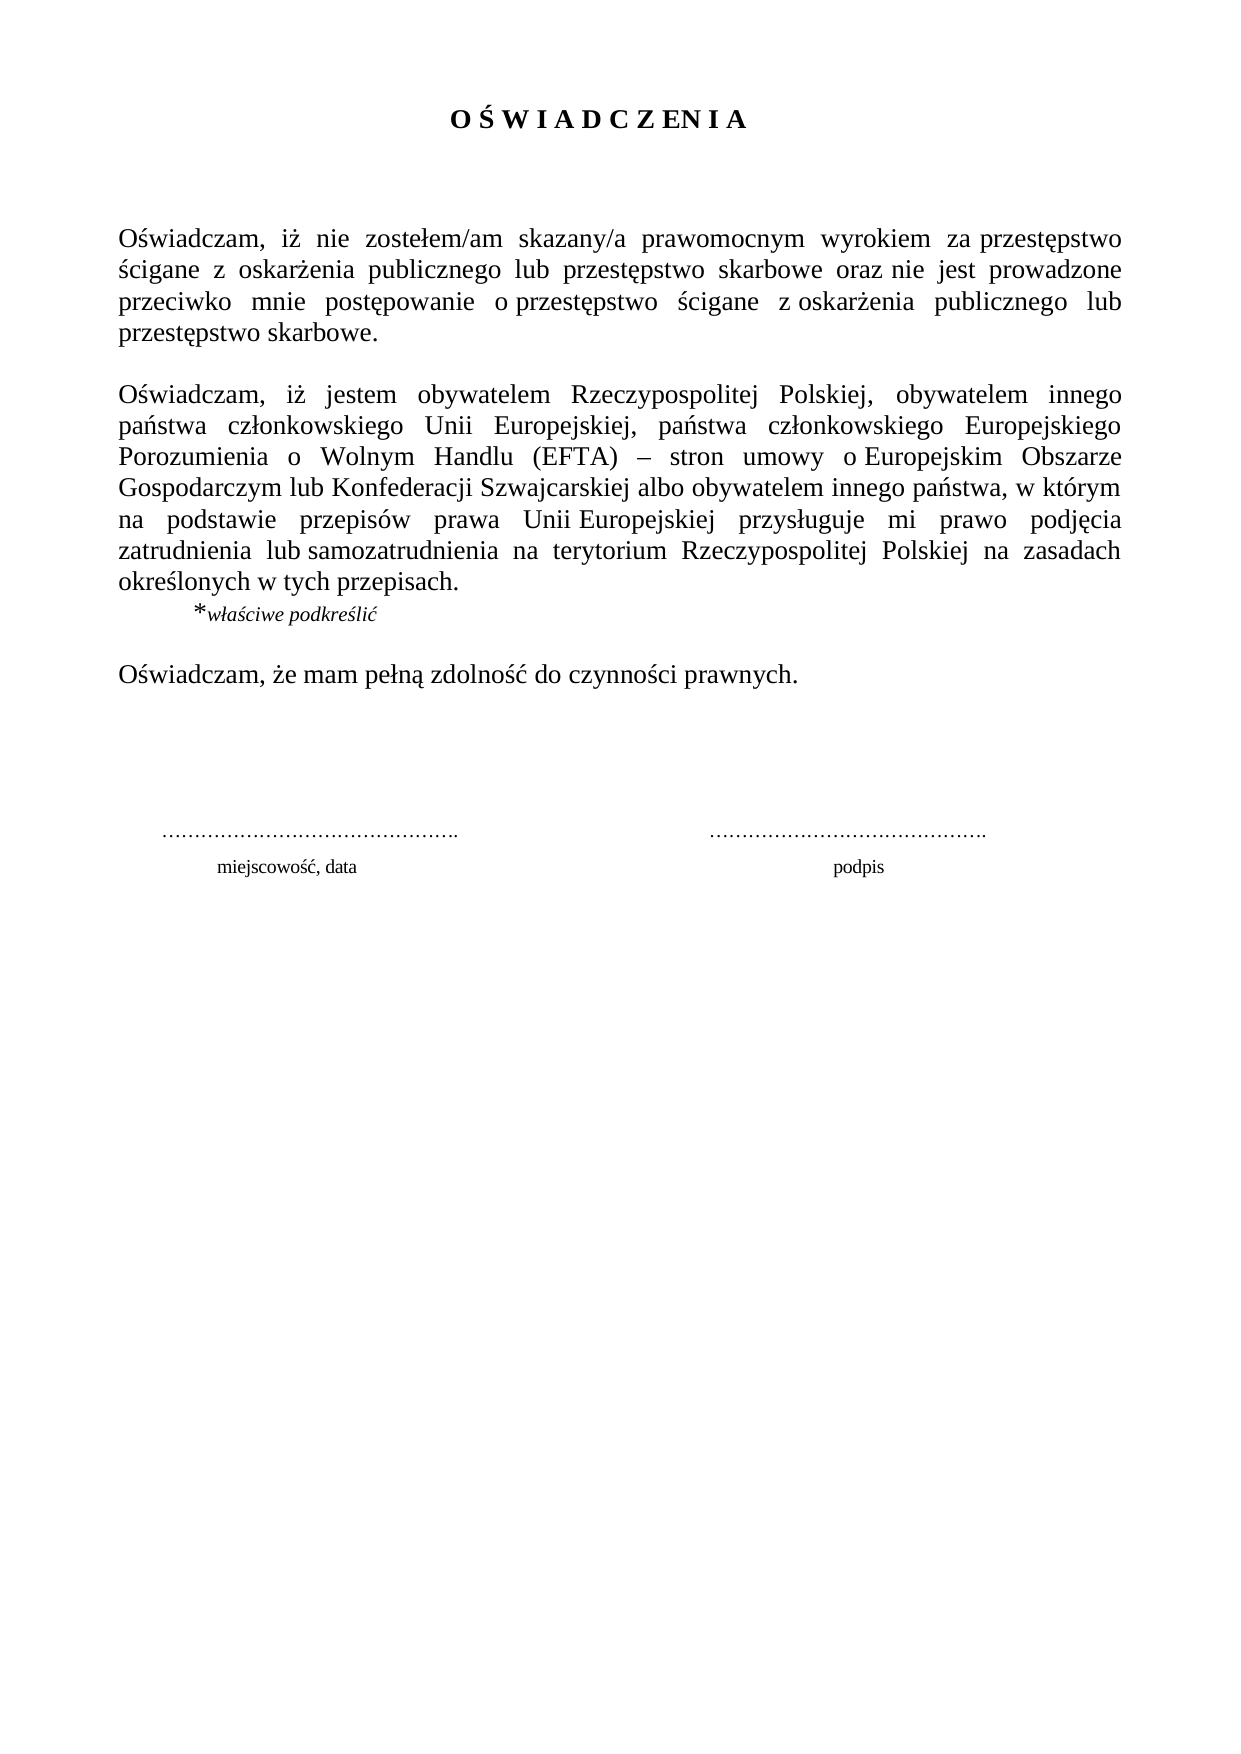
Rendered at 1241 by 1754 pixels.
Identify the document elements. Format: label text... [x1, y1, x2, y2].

text Oświadczam, iż nie zostełem/am skazany/a prawomocnym wyrokiem za przestępstwo ścigane z oskarżenia publicznego lub przestępstwo skarbowe oraz nie jest prowadzone przeciwko mnie postępowanie o przestępstwo ścigane z oskarżenia publicznego lub przestępstwo skarbowe. [118, 222, 1122, 347]
text Oświadczam, że mam pełną zdolność do czynności prawnych. [118, 658, 1122, 689]
text miejscowość, data podpis [161, 855, 1122, 877]
text *właściwe podkreślić [118, 596, 1122, 627]
text O Ś W I A D C Z EN I A [74, 103, 1122, 134]
text ………………………………………. ……………………………………. [161, 819, 1122, 842]
text Oświadczam, iż jestem obywatelem Rzeczypospolitej Polskiej, obywatelem innego państwa członkowskiego Unii Europejskiej, państwa członkowskiego Europejskiego Porozumienia o Wolnym Handlu (EFTA) – stron umowy o Europejskim Obszarze Gospodarczym lub Konfederacji Szwajcarskiej albo obywatelem innego państwa, w którym na podstawie przepisów prawa Unii Europejskiej przysługuje mi prawo podjęcia zatrudnienia lub samozatrudnienia na terytorium Rzeczypospolitej Polskiej na zasadach określonych w tych przepisach. [118, 378, 1122, 596]
